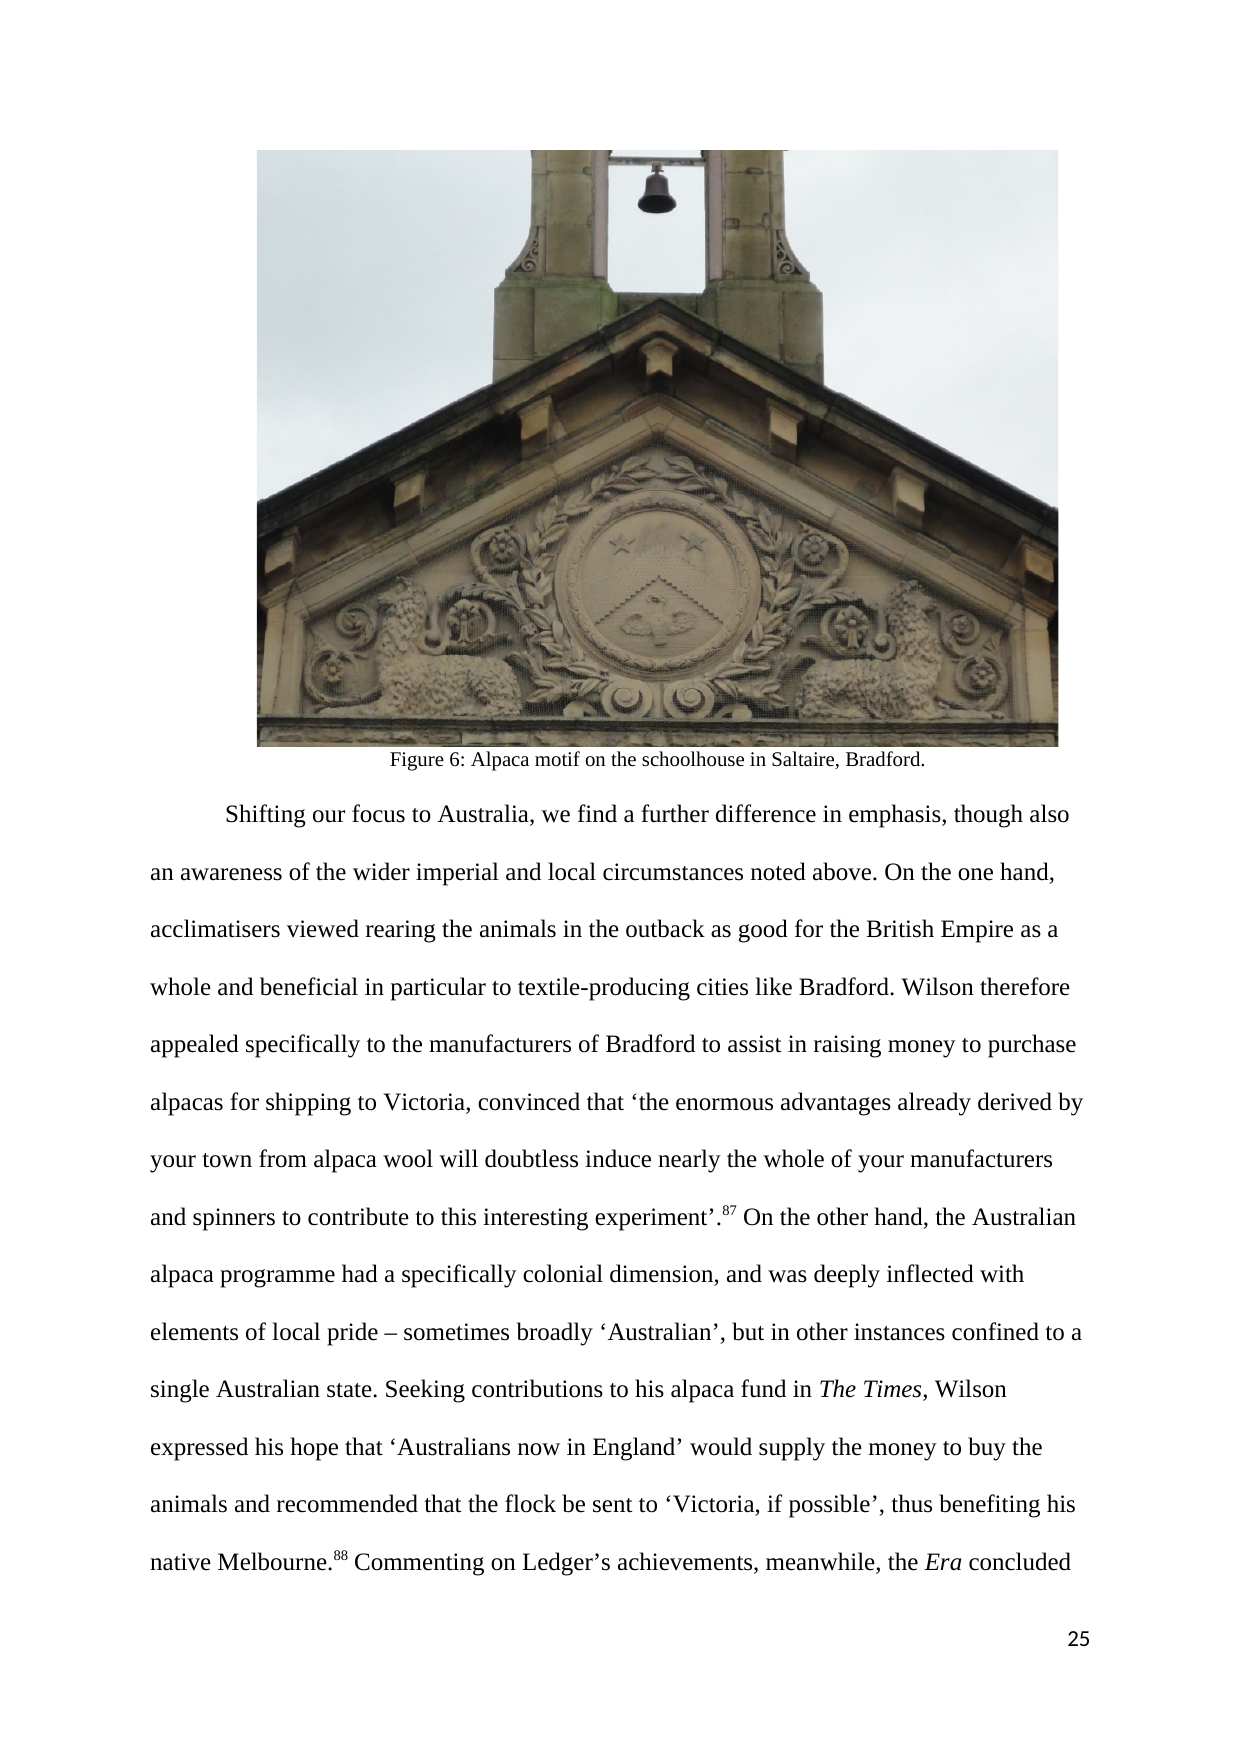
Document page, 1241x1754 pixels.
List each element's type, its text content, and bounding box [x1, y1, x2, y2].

text Figure 6: Alpaca motif on the schoolhouse in Saltaire, Bradford. [150, 747, 1090, 771]
picture [256, 150, 1059, 747]
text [150, 799, 1090, 1576]
